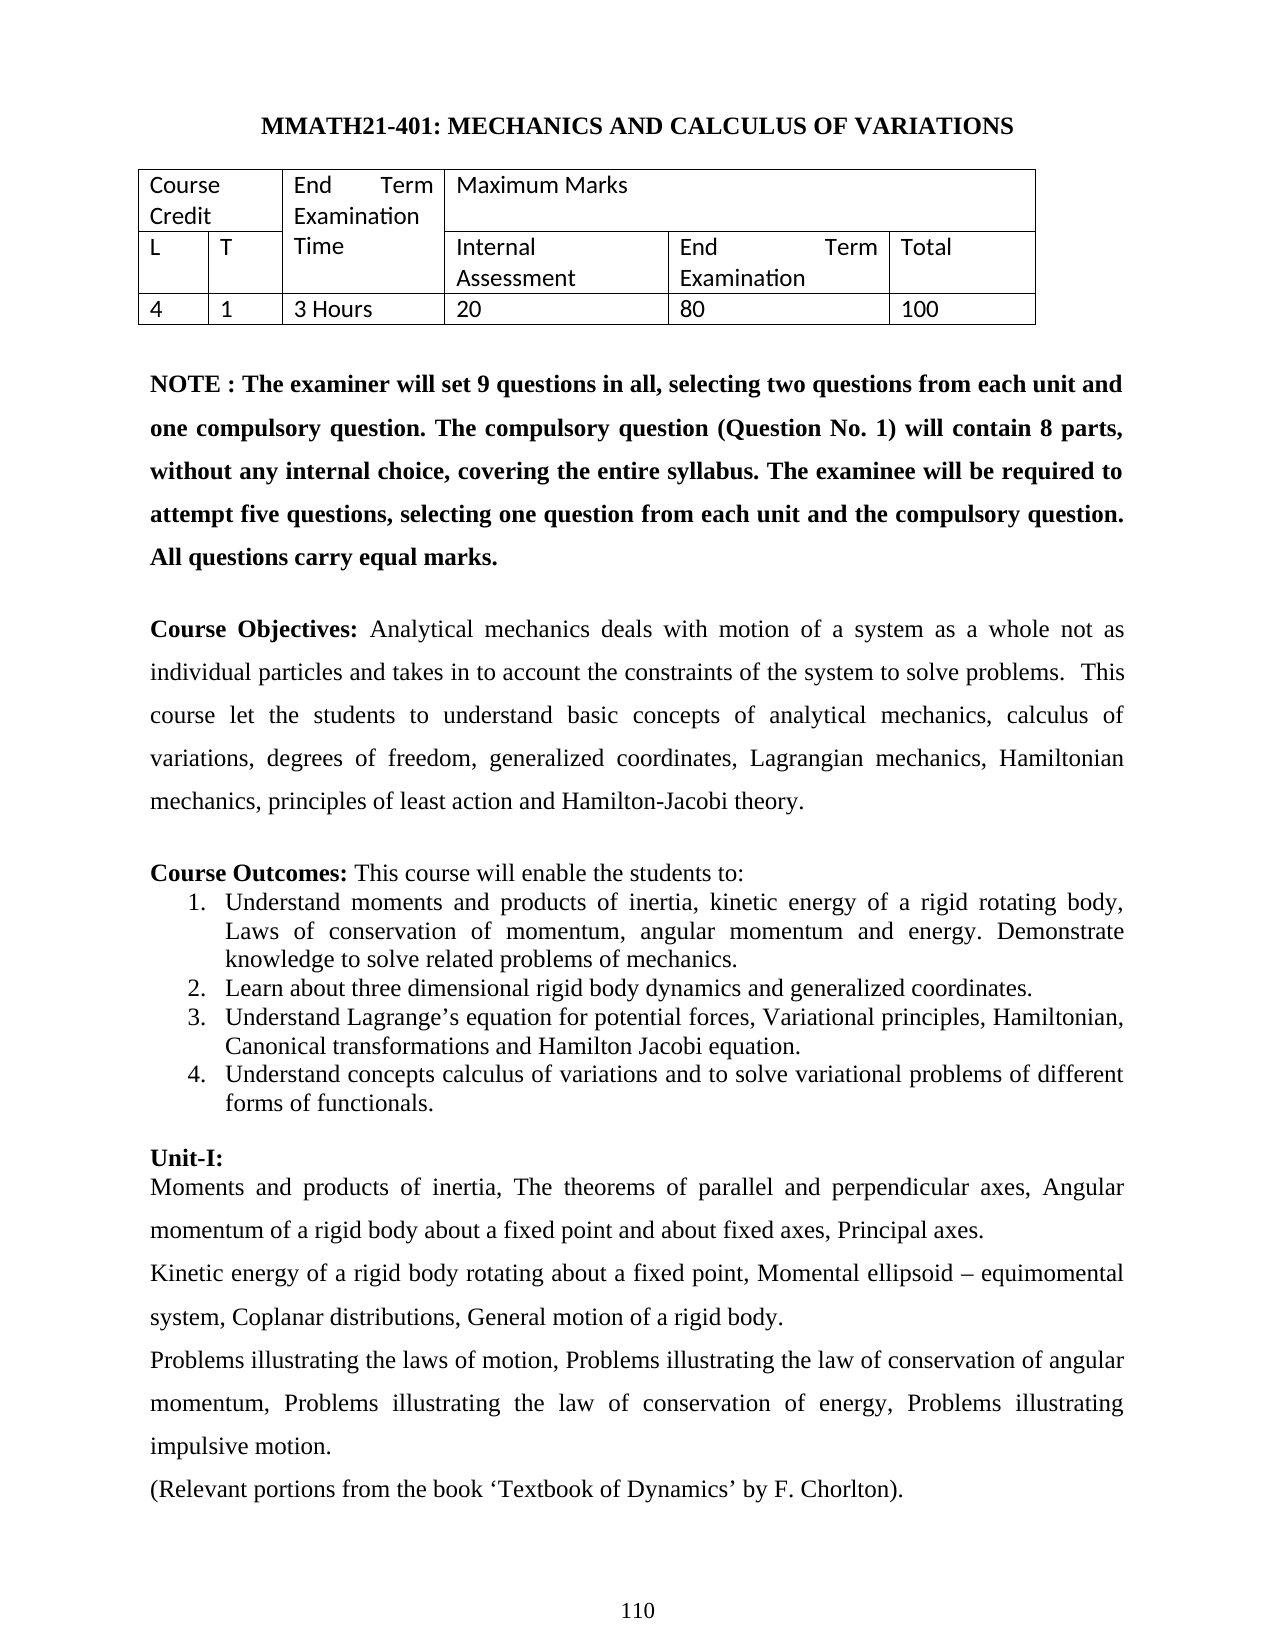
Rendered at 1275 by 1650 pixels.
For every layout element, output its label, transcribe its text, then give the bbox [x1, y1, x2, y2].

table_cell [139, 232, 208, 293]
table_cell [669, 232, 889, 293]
text Course Objectives: Analytical mechanics deals with motion of a system as a whole not as individual particles and takes in to account the constraints of the system to solve problems. This course let the students to understand basic concepts of analytical mechanics, calculus of variations, degrees of freedom, generalized coordinates, Lagrangian mechanics, Hamiltonian mechanics, principles of least action and Hamilton-Jacobi theory. [150, 614, 1125, 815]
text Unit-I: [150, 1143, 1125, 1172]
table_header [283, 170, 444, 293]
text Problems illustrating the laws of motion, Problems illustrating the law of conservation of angular momentum, Problems illustrating the law of conservation of energy, Problems illustrating impulsive motion. [150, 1345, 1125, 1460]
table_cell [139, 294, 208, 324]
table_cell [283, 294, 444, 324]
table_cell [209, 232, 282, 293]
list Learn about three dimensional rigid body dynamics and generalized coordinates. [187, 973, 1125, 1002]
text Moments and products of inertia, The theorems of parallel and perpendicular axes, Angular momentum of a rigid body about a fixed point and about fixed axes, Principal axes. [150, 1172, 1125, 1244]
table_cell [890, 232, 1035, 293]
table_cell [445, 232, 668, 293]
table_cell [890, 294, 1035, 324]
list Understand moments and products of inertia, kinetic energy of a rigid rotating body, Laws of conservation of momentum, angular momentum and energy. Demonstrate knowledge to solve related problems of mechanics. [187, 887, 1125, 973]
text Course Outcomes: This course will enable the students to: [150, 858, 1125, 887]
text MMATH21-401: MECHANICS AND CALCULUS OF VARIATIONS [150, 111, 1125, 139]
text (Relevant portions from the book ‘Textbook of Dynamics’ by F. Chorlton). [150, 1474, 1125, 1503]
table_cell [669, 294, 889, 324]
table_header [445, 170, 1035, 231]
list Understand concepts calculus of variations and to solve variational problems of different forms of functionals. [187, 1059, 1125, 1117]
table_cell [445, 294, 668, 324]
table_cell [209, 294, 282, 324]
text Kinetic energy of a rigid body rotating about a fixed point, Momental ellipsoid – equimomental system, Coplanar distributions, General motion of a rigid body. [150, 1258, 1125, 1330]
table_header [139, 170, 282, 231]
text NOTE : The examiner will set 9 questions in all, selecting two questions from each unit and one compulsory question. The compulsory question (Question No. 1) will contain 8 parts, without any internal choice, covering the entire syllabus. The examinee will be required to attempt five questions, selecting one question from each unit and the compulsory question. All questions carry equal marks. [150, 369, 1125, 571]
list Understand Lagrange’s equation for potential forces, Variational principles, Hamiltonian, Canonical transformations and Hamilton Jacobi equation. [187, 1002, 1125, 1059]
